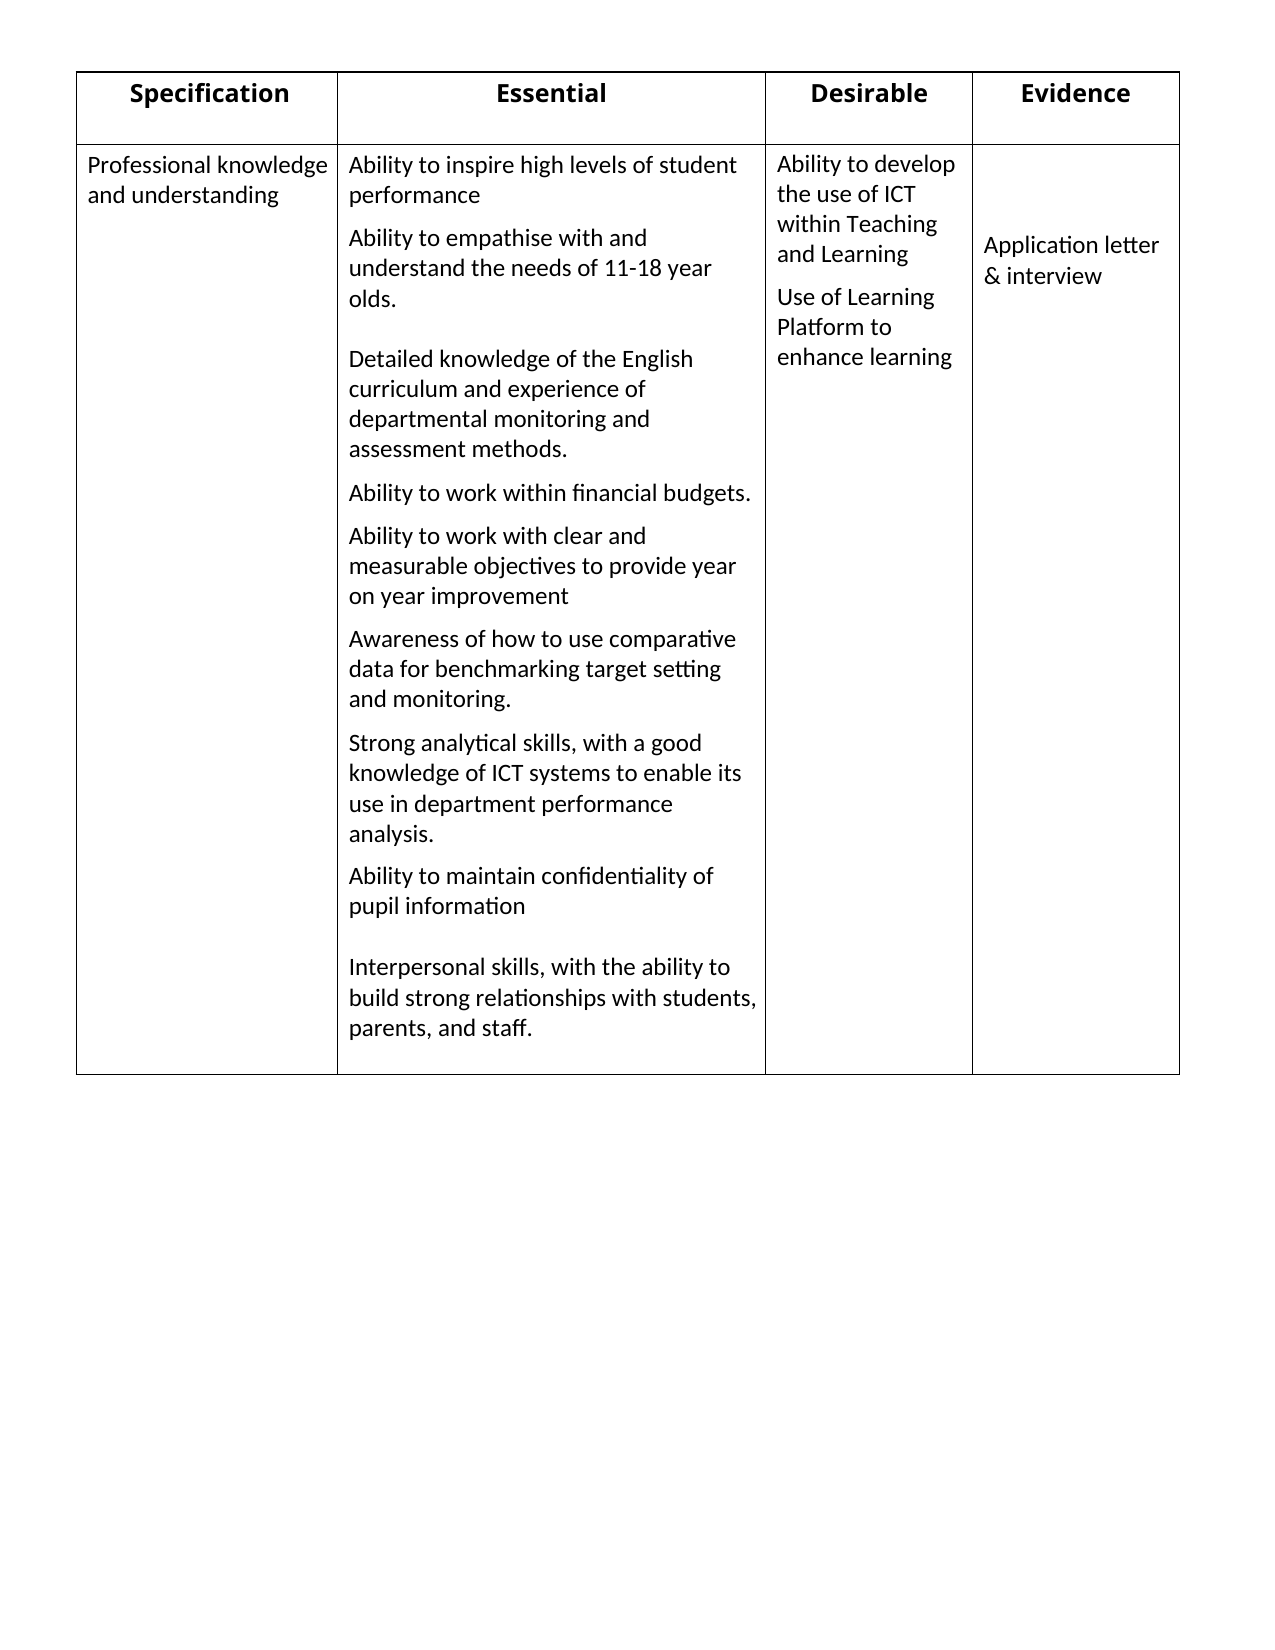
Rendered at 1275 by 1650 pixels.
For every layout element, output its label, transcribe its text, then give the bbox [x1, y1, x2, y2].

table_cell Ability to inspire high levels of student performance Ability to empathise with and understand the needs of 11-18 year olds. Detailed knowledge of the English curriculum and experience of departmental monitoring and assessment methods. Ability to work within financial budgets. Ability to work with clear and measurable objectives to provide year on year improvement Awareness of how to use comparative data for benchmarking target setting and monitoring. Strong analytical skills, with a good knowledge of ICT systems to enable its use in department performance analysis. Ability to maintain confidentiality of pupil information Interpersonal skills, with the ability to build strong relationships with students, parents, and staff. [338, 145, 765, 1073]
table_cell Application letter & interview [973, 145, 1179, 1073]
table_cell Ability to develop the use of ICT within Teaching and Learning Use of Learning Platform to enhance learning [766, 145, 972, 1073]
table_header Specification [77, 73, 337, 144]
table_header Essential [338, 73, 765, 144]
table_cell Professional knowledge and understanding [77, 145, 337, 1073]
table_header Desirable [766, 73, 972, 144]
table_header Evidence [973, 73, 1179, 144]
